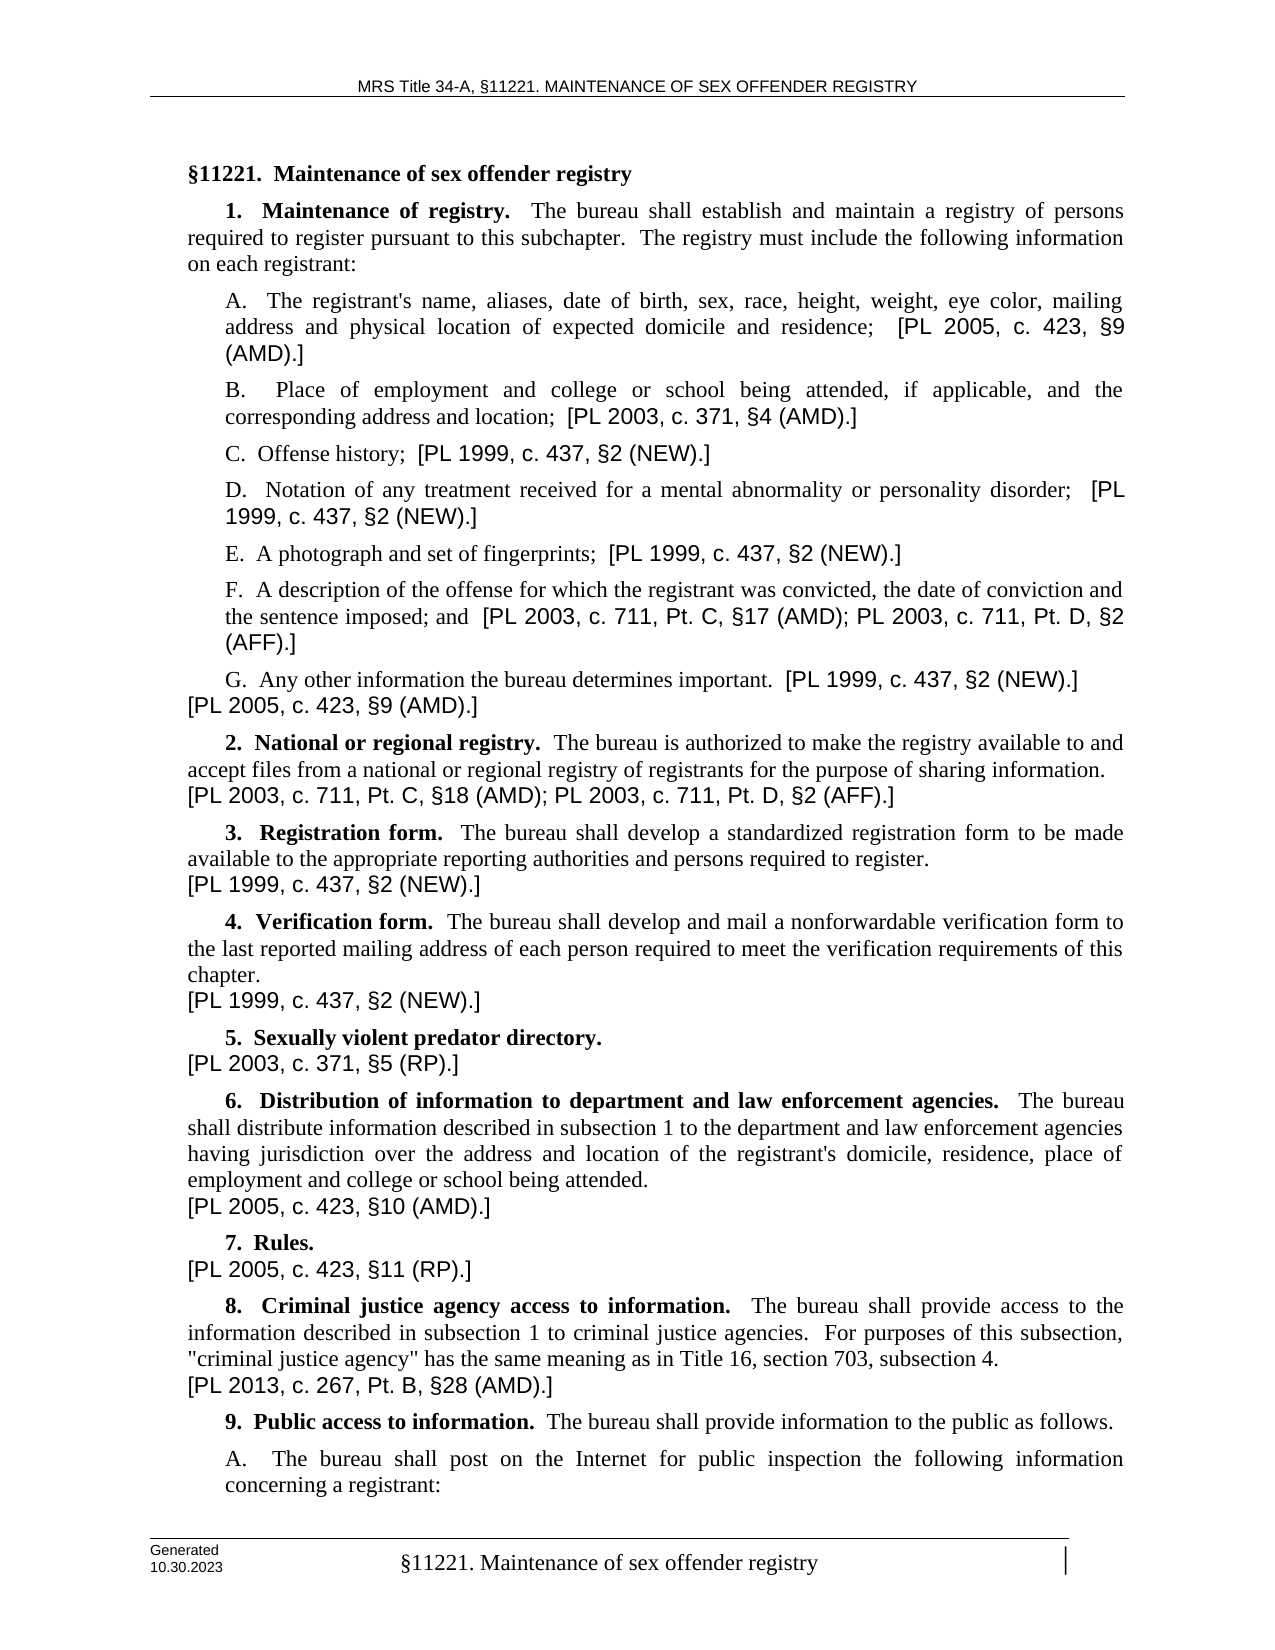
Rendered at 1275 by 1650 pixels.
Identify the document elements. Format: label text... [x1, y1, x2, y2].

text §11221. Maintenance of sex offender registry [187, 160, 1125, 187]
text [PL 1999, c. 437, §2 (NEW).] [187, 871, 1125, 898]
text [PL 2003, c. 711, Pt. C, §18 (AMD); PL 2003, c. 711, Pt. D, §2 (AFF).] [187, 782, 1125, 808]
text 3. Registration form. The bureau shall develop a standardized registration form to be made available to the appropriate reporting authorities and persons required to register. [187, 819, 1125, 871]
text G. Any other information the bureau determines important. [PL 1999, c. 437, §2 (NEW).] [225, 666, 1125, 692]
text [PL 2013, c. 267, Pt. B, §28 (AMD).] [187, 1372, 1125, 1398]
text A. The registrant's name, aliases, date of birth, sex, race, height, weight, eye color, mailing address and physical location of expected domicile and residence; [PL 2005, c. 423, §9 (AMD).] [225, 287, 1125, 366]
text [PL 2003, c. 371, §5 (RP).] [187, 1050, 1125, 1077]
text D. Notation of any treatment received for a mental abnormality or personality disorder; [PL 1999, c. 437, §2 (NEW).] [225, 476, 1125, 529]
text E. A photograph and set of fingerprints; [PL 1999, c. 437, §2 (NEW).] [225, 539, 1125, 566]
text A. The bureau shall post on the Internet for public inspection the following information concerning a registrant: [225, 1445, 1125, 1498]
text [PL 2005, c. 423, §11 (RP).] [187, 1256, 1125, 1282]
text C. Offense history; [PL 1999, c. 437, §2 (NEW).] [225, 439, 1125, 466]
text [PL 1999, c. 437, §2 (NEW).] [187, 987, 1125, 1014]
text [PL 2005, c. 423, §9 (AMD).] [187, 692, 1125, 719]
text 4. Verification form. The bureau shall develop and mail a nonforwardable verification form to the last reported mailing address of each person required to meet the verification requirements of this chapter. [187, 908, 1125, 987]
text 6. Distribution of information to department and law enforcement agencies. The bureau shall distribute information described in subsection 1 to the department and law enforcement agencies having jurisdiction over the address and location of the registrant's domicile, residence, place of employment and college or school being attended. [187, 1087, 1125, 1193]
text 8. Criminal justice agency access to information. The bureau shall provide access to the information described in subsection 1 to criminal justice agencies. For purposes of this subsection, "criminal justice agency" has the same meaning as in Title 16, section 703, subsection 4. [187, 1292, 1125, 1372]
text 5. Sexually violent predator directory. [187, 1024, 1125, 1050]
text F. A description of the offense for which the registrant was convicted, the date of conviction and the sentence imposed; and [PL 2003, c. 711, Pt. C, §17 (AMD); PL 2003, c. 711, Pt. D, §2 (AFF).] [225, 576, 1125, 656]
text B. Place of employment and college or school being attended, if applicable, and the corresponding address and location; [PL 2003, c. 371, §4 (AMD).] [225, 376, 1125, 429]
text 2. National or regional registry. The bureau is authorized to make the registry available to and accept files from a national or regional registry of registrants for the purpose of sharing information. [187, 729, 1125, 782]
text 1. Maintenance of registry. The bureau shall establish and maintain a registry of persons required to register pursuant to this subchapter. The registry must include the following information on each registrant: [187, 197, 1125, 276]
text [PL 2005, c. 423, §10 (AMD).] [187, 1193, 1125, 1219]
text 7. Rules. [187, 1229, 1125, 1256]
text 9. Public access to information. The bureau shall provide information to the public as follows. [187, 1408, 1125, 1435]
